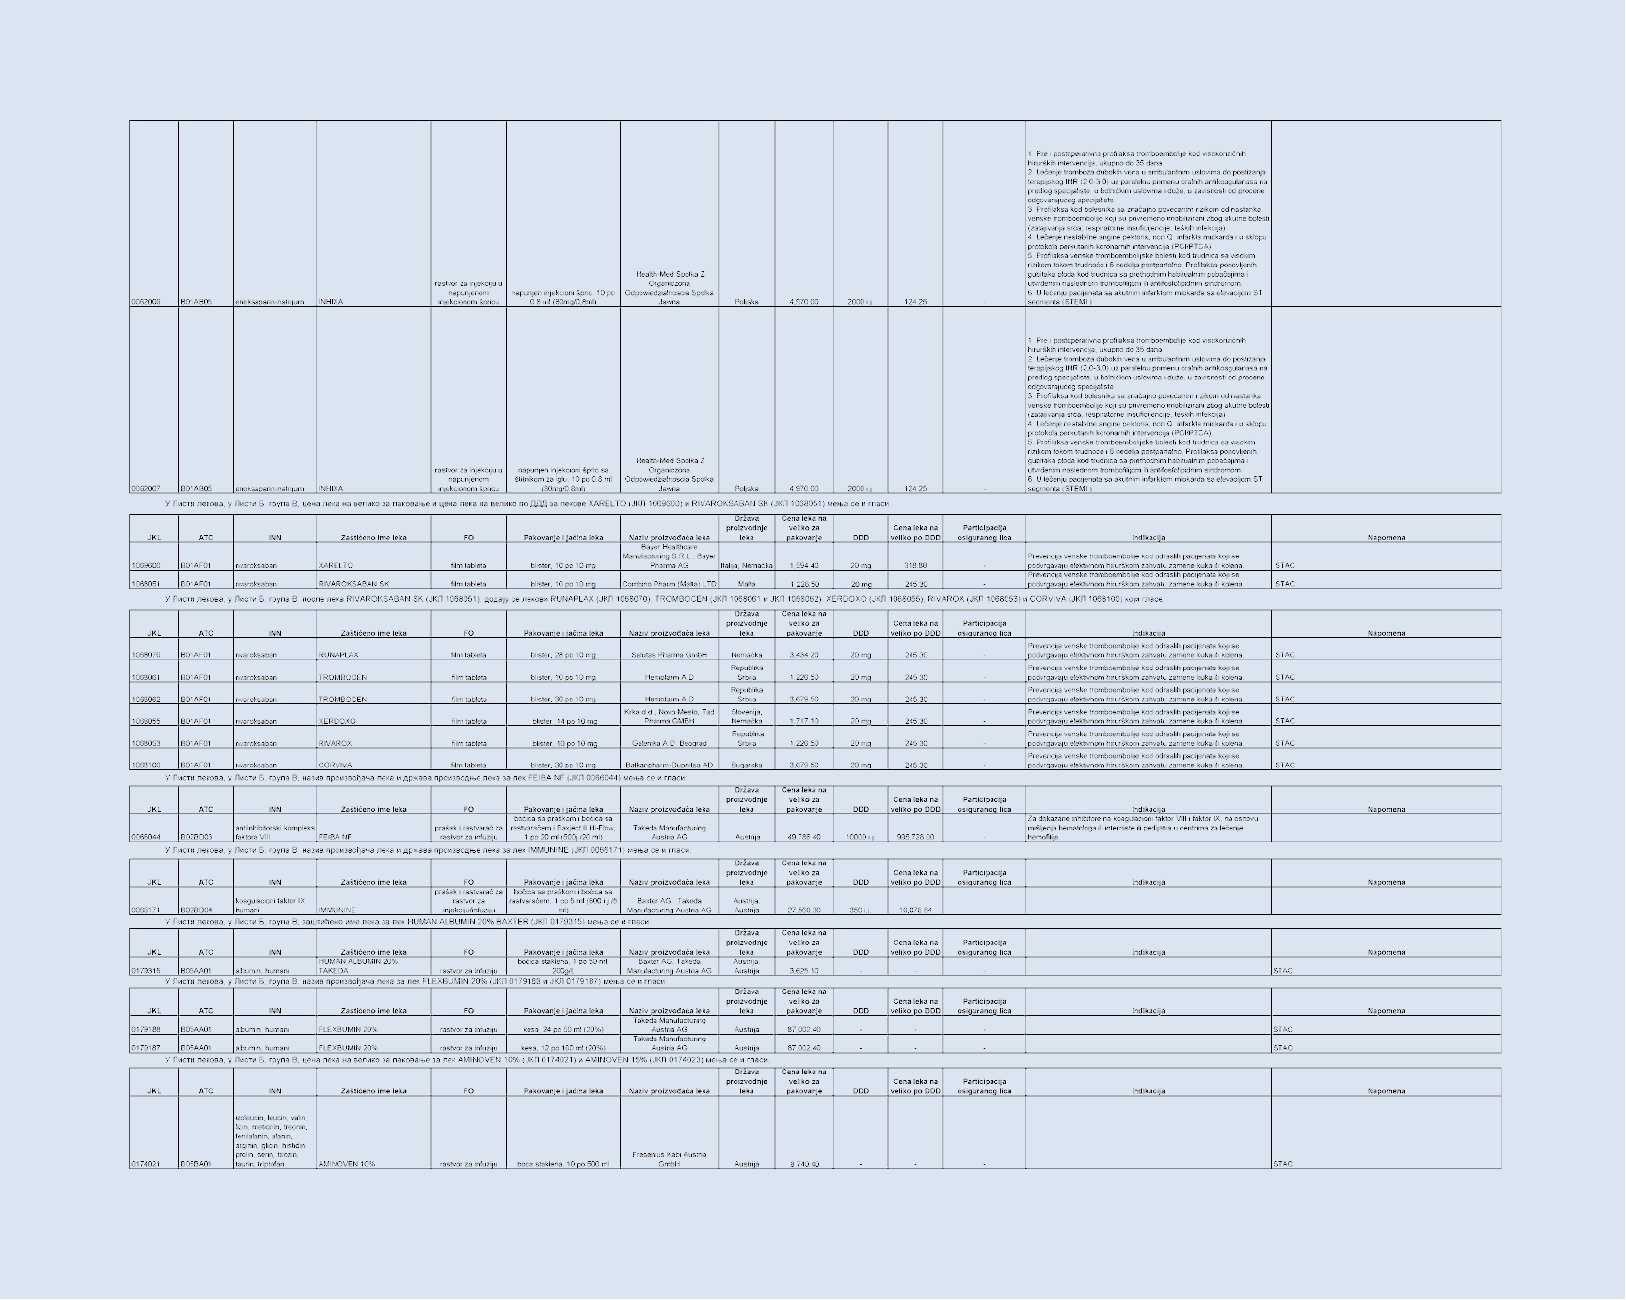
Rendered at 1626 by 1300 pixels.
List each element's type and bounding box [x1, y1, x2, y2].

picture [129, 120, 1502, 1169]
